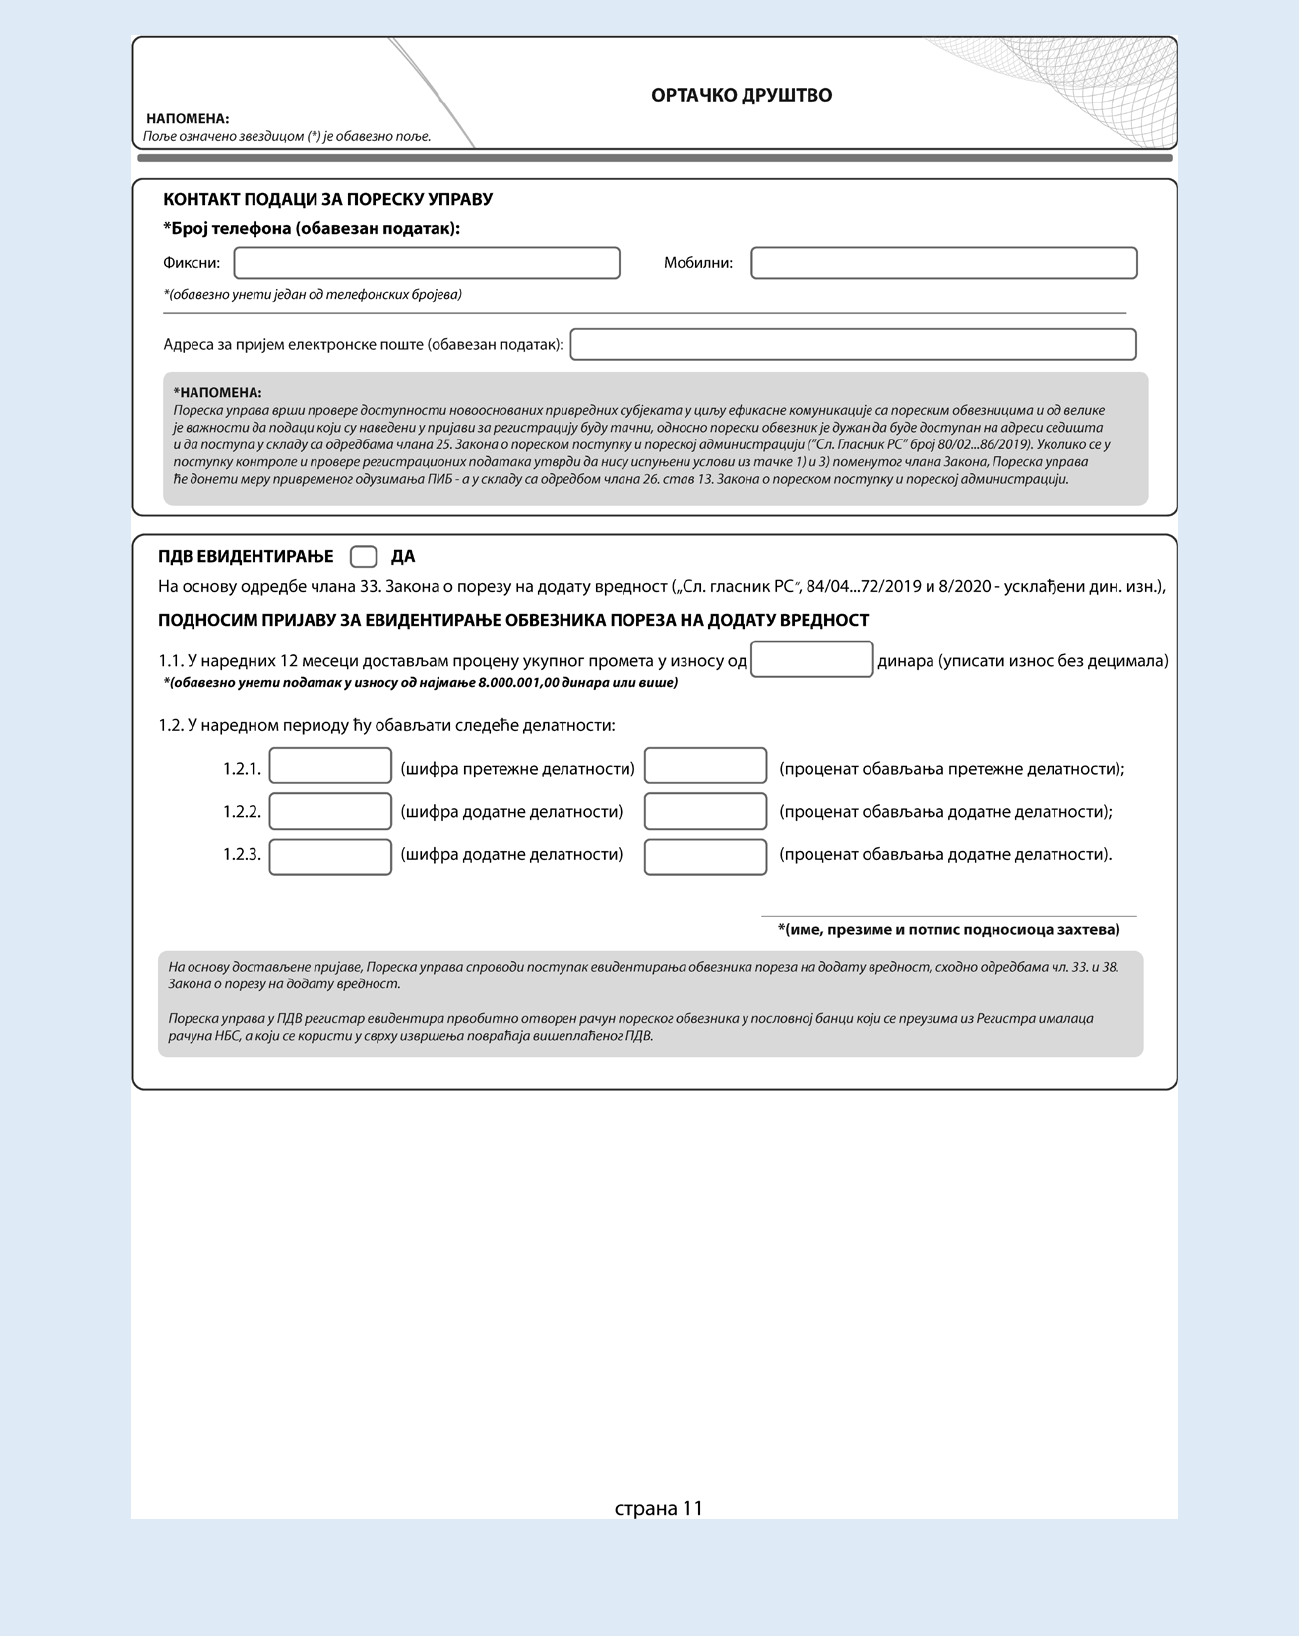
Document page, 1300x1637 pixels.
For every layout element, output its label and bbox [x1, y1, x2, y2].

picture [131, 35, 1178, 1519]
